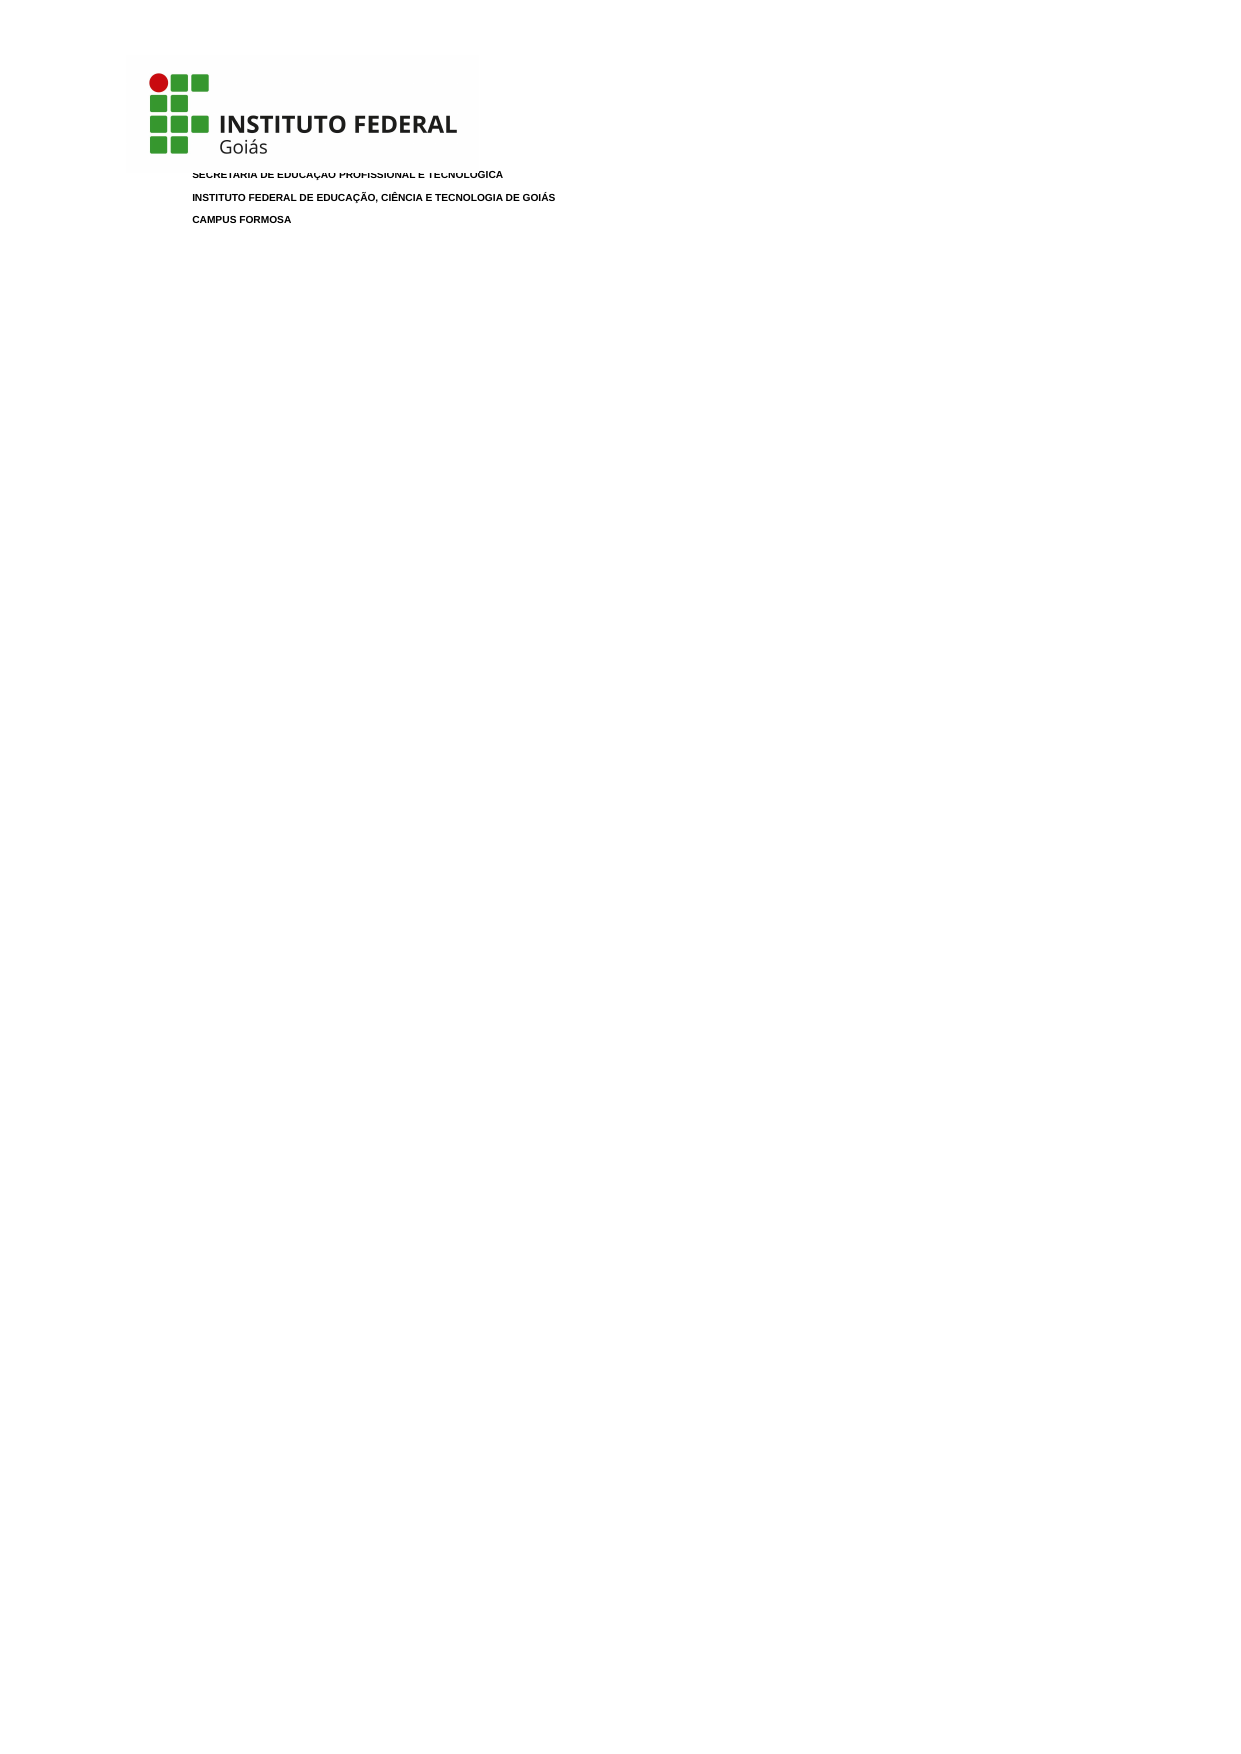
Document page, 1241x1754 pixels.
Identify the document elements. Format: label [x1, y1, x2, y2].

picture [126, 55, 479, 173]
